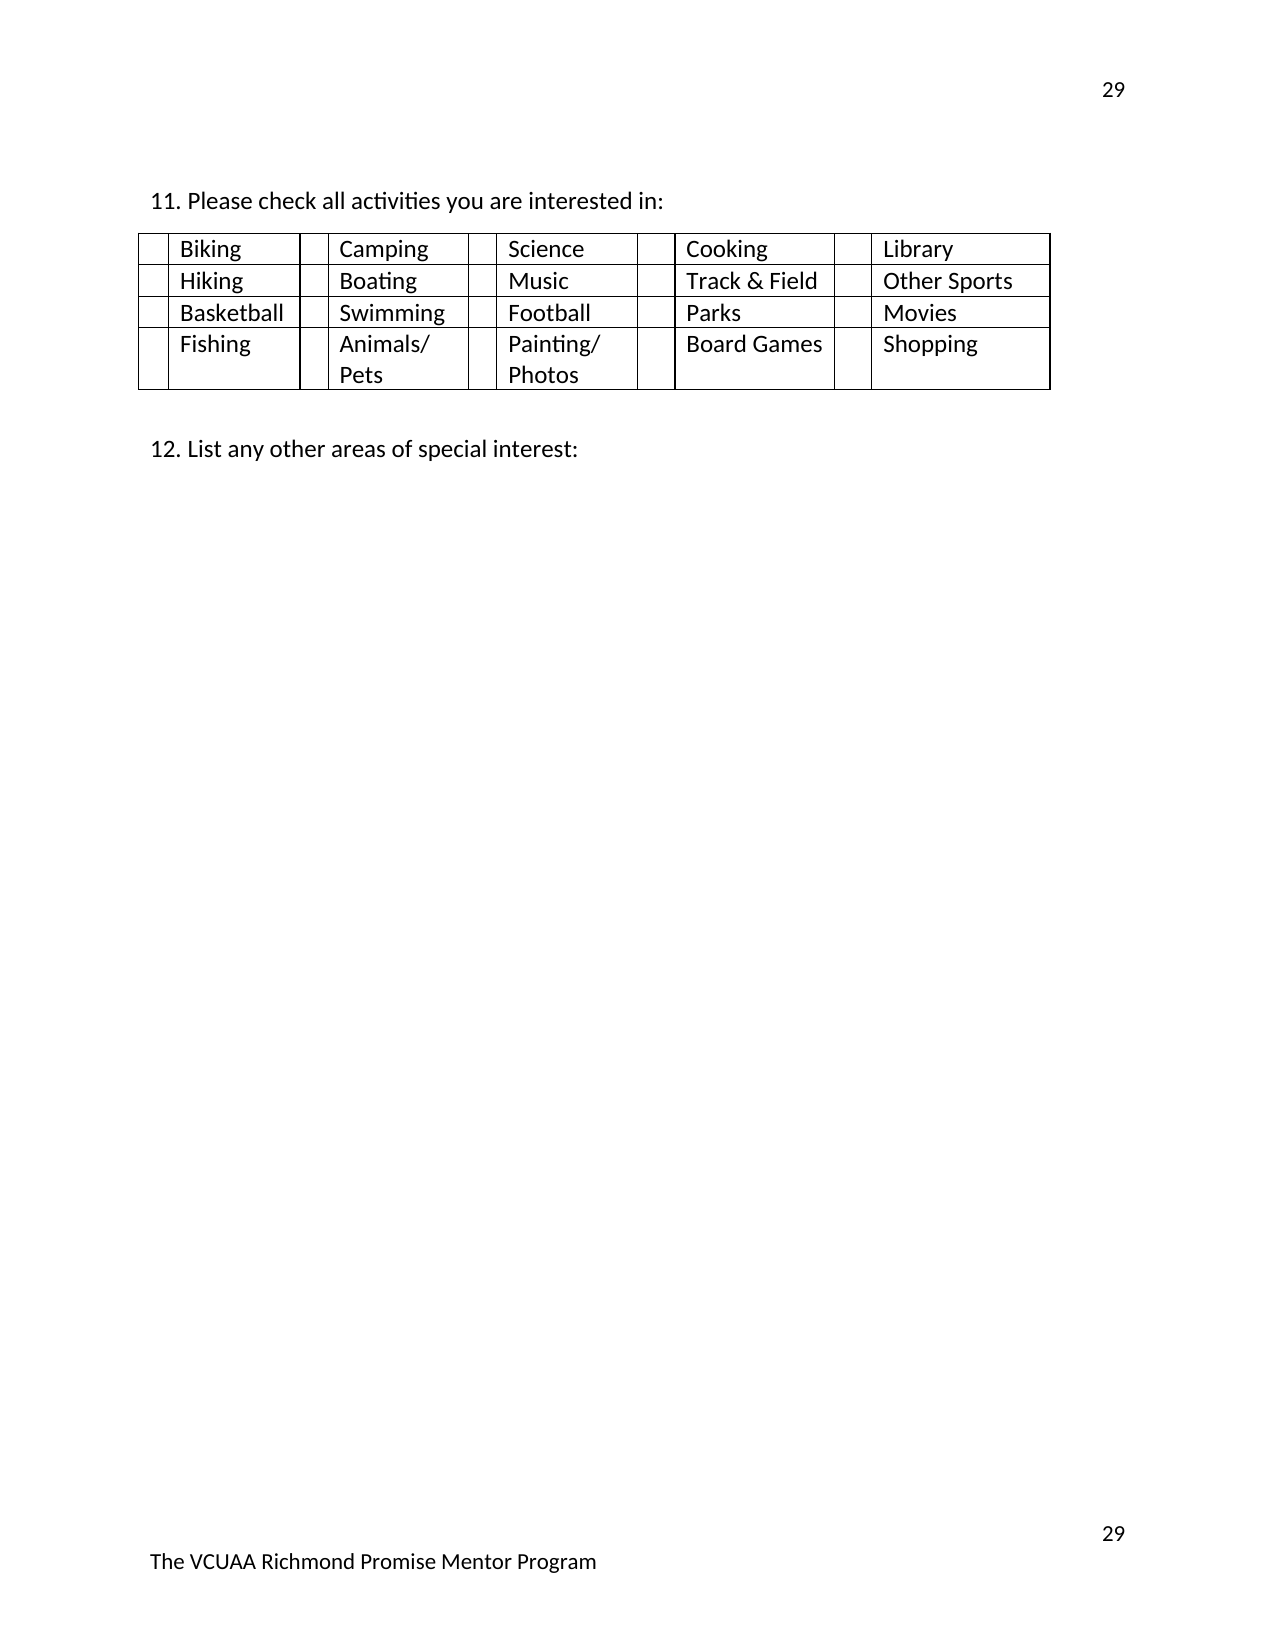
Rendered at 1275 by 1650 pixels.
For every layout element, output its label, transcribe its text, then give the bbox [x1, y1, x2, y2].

table_cell Fishing [169, 328, 299, 389]
table_cell Swimming [329, 297, 468, 327]
table_cell Movies [872, 297, 1049, 327]
table_header Library [872, 234, 1049, 264]
table_cell [139, 328, 168, 389]
table_cell [139, 297, 168, 327]
table_cell Painting/ Photos [497, 328, 637, 389]
table_cell Basketball [169, 297, 299, 327]
table_cell [301, 265, 328, 296]
table_cell Parks [676, 297, 834, 327]
table_header Science [497, 234, 637, 264]
table_cell [835, 297, 871, 327]
table_cell [638, 297, 674, 327]
table_cell [301, 328, 328, 389]
table_cell [469, 265, 496, 296]
table_cell [638, 328, 674, 389]
table_header [469, 234, 496, 264]
table_cell Football [497, 297, 637, 327]
table_cell Boating [329, 265, 468, 296]
table_cell Hiking [169, 265, 299, 296]
table_header Biking [169, 234, 299, 264]
table_cell Board Games [676, 328, 834, 389]
table_cell [835, 328, 871, 389]
table_cell [469, 297, 496, 327]
table_header Camping [329, 234, 468, 264]
table_cell [139, 265, 168, 296]
table_header [301, 234, 328, 264]
list List any other areas of special interest: [150, 433, 1125, 464]
list Please check all activities you are interested in: [150, 185, 1125, 216]
table_cell [301, 297, 328, 327]
table_cell Shopping [872, 328, 1049, 389]
table_header [835, 234, 871, 264]
table_cell Other Sports [872, 265, 1049, 296]
table_header [638, 234, 674, 264]
table_header Cooking [676, 234, 834, 264]
table_cell [835, 265, 871, 296]
table_cell Animals/ Pets [329, 328, 468, 389]
table_cell Music [497, 265, 637, 296]
table_cell Track & Field [676, 265, 834, 296]
table_header [139, 234, 168, 264]
table_cell [469, 328, 496, 389]
table_cell [638, 265, 674, 296]
